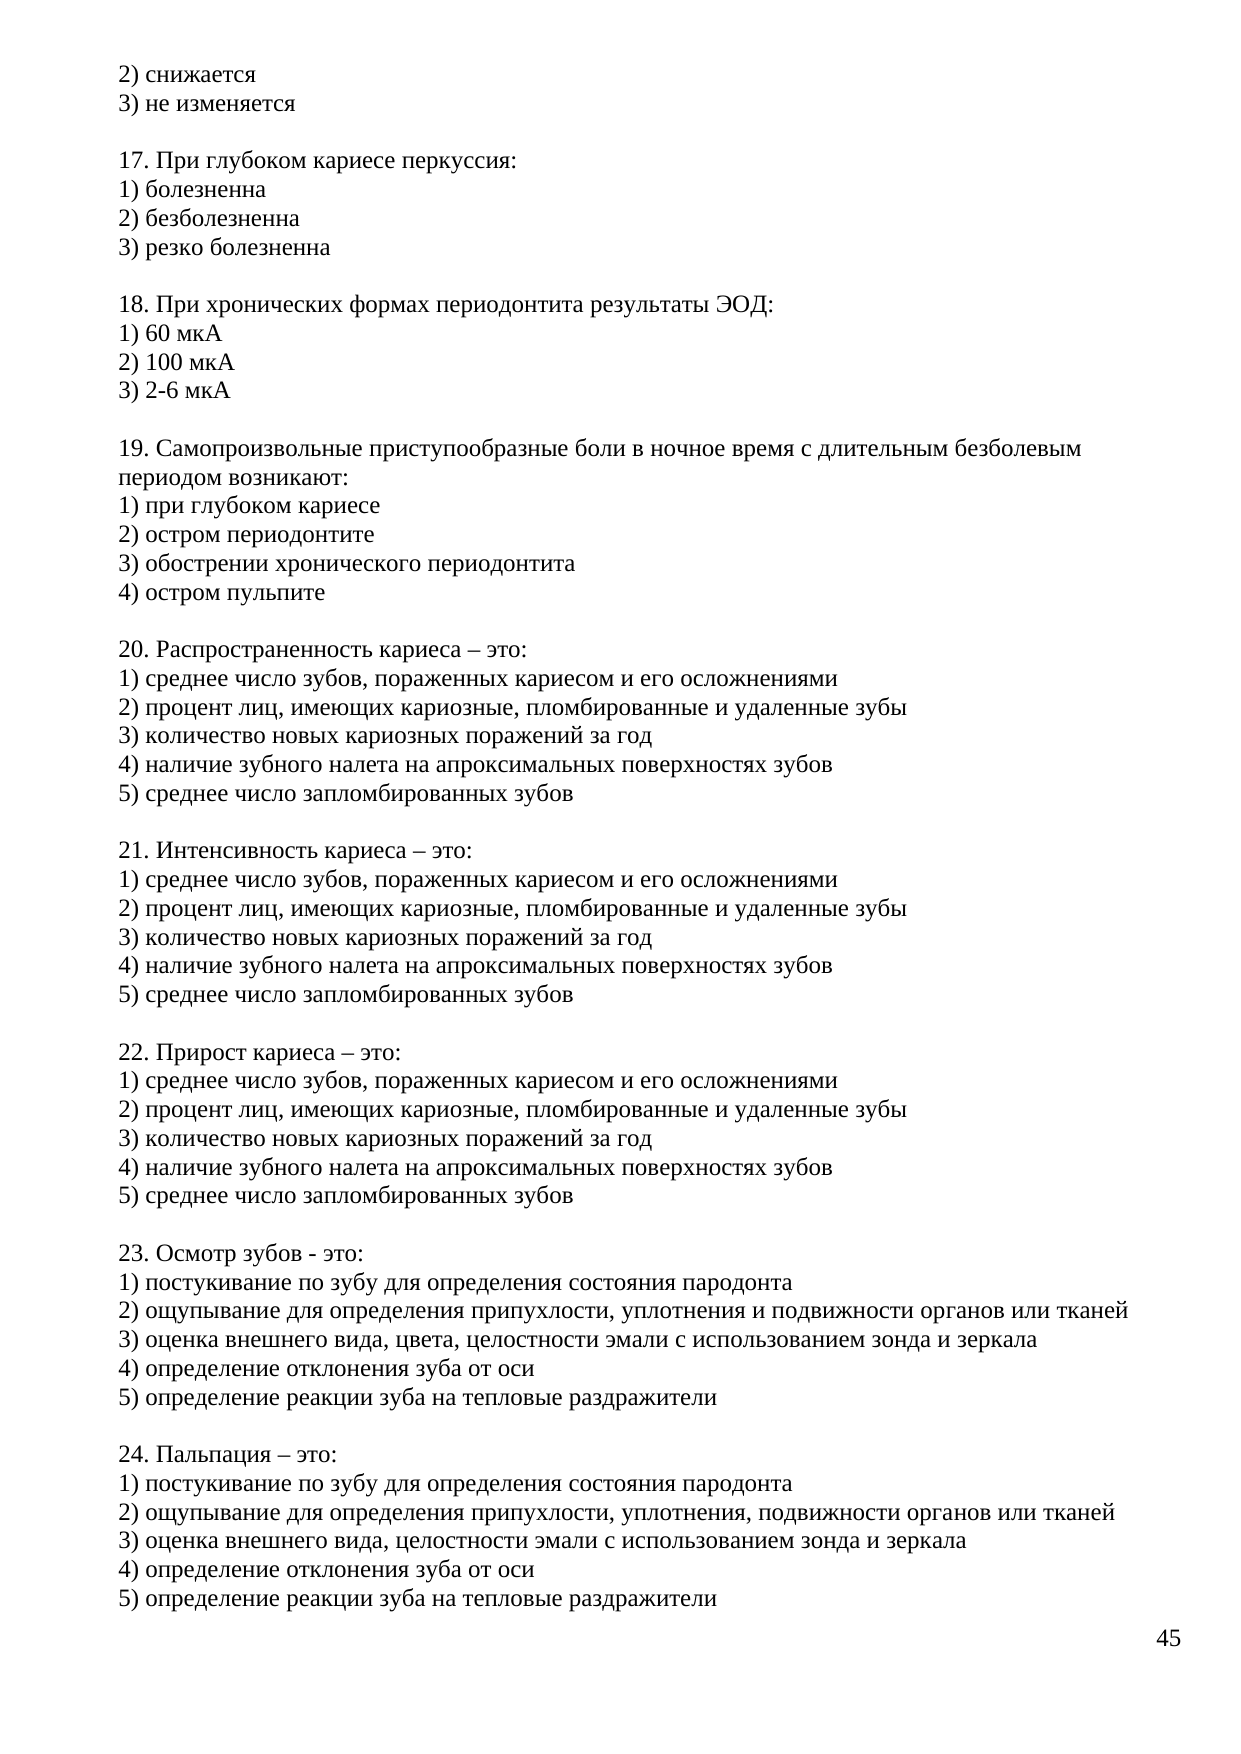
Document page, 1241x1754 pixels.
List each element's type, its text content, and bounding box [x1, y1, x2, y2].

text 1) среднее число зубов, пораженных кариесом и его осложнениями [118, 1065, 1181, 1094]
text 3) количество новых кариозных поражений за год [118, 1123, 1181, 1152]
text 1) 60 мкА [118, 318, 1181, 347]
text 4) определение отклонения зуба от оси [118, 1554, 1181, 1583]
text 1) постукивание по зубу для определения состояния пародонта [118, 1468, 1181, 1497]
text 5) среднее число запломбированных зубов [118, 1180, 1181, 1209]
text 5) среднее число запломбированных зубов [118, 979, 1181, 1008]
text 3) оценка внешнего вида, цвета, целостности эмали с использованием зонда и зеркала [118, 1324, 1181, 1353]
text 2) остром периодонтите [118, 519, 1181, 548]
text 17. При глубоком кариесе перкуссия: [118, 145, 1181, 174]
text 22. Прирост кариеса – это: [118, 1037, 1181, 1065]
text 4) наличие зубного налета на апроксимальных поверхностях зубов [118, 1152, 1181, 1180]
text 2) 100 мкА [118, 347, 1181, 375]
text 2) безболезненна [118, 203, 1181, 232]
text 24. Пальпация – это: [118, 1439, 1181, 1468]
text 23. Осмотр зубов - это: [118, 1238, 1181, 1267]
text 2) ощупывание для определения припухлости, уплотнения и подвижности органов или тканей [118, 1295, 1181, 1324]
text 18. При хронических формах периодонтита результаты ЭОД: [118, 289, 1181, 318]
text 5) определение реакции зуба на тепловые раздражители [118, 1583, 1181, 1612]
text 1) при глубоком кариесе [118, 490, 1181, 519]
text 3) количество новых кариозных поражений за год [118, 720, 1181, 749]
text 2) процент лиц, имеющих кариозные, пломбированные и удаленные зубы [118, 893, 1181, 922]
text 1) среднее число зубов, пораженных кариесом и его осложнениями [118, 864, 1181, 893]
text 3) 2-6 мкА [118, 375, 1181, 404]
text 2) ощупывание для определения припухлости, уплотнения, подвижности органов или тканей [118, 1497, 1181, 1525]
text 1) среднее число зубов, пораженных кариесом и его осложнениями [118, 663, 1181, 692]
text 19. Самопроизвольные приступообразные боли в ночное время с длительным безболевым периодом возникают: [118, 433, 1181, 490]
text 4) наличие зубного налета на апроксимальных поверхностях зубов [118, 749, 1181, 778]
text 1) болезненна [118, 174, 1181, 203]
text 4) остром пульпите [118, 577, 1181, 605]
text 3) резко болезненна [118, 232, 1181, 260]
text 21. Интенсивность кариеса – это: [118, 835, 1181, 864]
text 4) определение отклонения зуба от оси [118, 1353, 1181, 1382]
text 3) оценка внешнего вида, целостности эмали с использованием зонда и зеркала [118, 1525, 1181, 1554]
text 3) обострении хронического периодонтита [118, 548, 1181, 577]
text 5) определение реакции зуба на тепловые раздражители [118, 1382, 1181, 1410]
text 20. Распространенность кариеса – это: [118, 634, 1181, 663]
text 3) количество новых кариозных поражений за год [118, 922, 1181, 950]
text 2) процент лиц, имеющих кариозные, пломбированные и удаленные зубы [118, 692, 1181, 720]
text 2) процент лиц, имеющих кариозные, пломбированные и удаленные зубы [118, 1094, 1181, 1123]
text 5) среднее число запломбированных зубов [118, 778, 1181, 807]
text 2) снижается [118, 59, 1181, 88]
text 4) наличие зубного налета на апроксимальных поверхностях зубов [118, 950, 1181, 979]
text 3) не изменяется [118, 88, 1181, 117]
text 1) постукивание по зубу для определения состояния пародонта [118, 1267, 1181, 1295]
